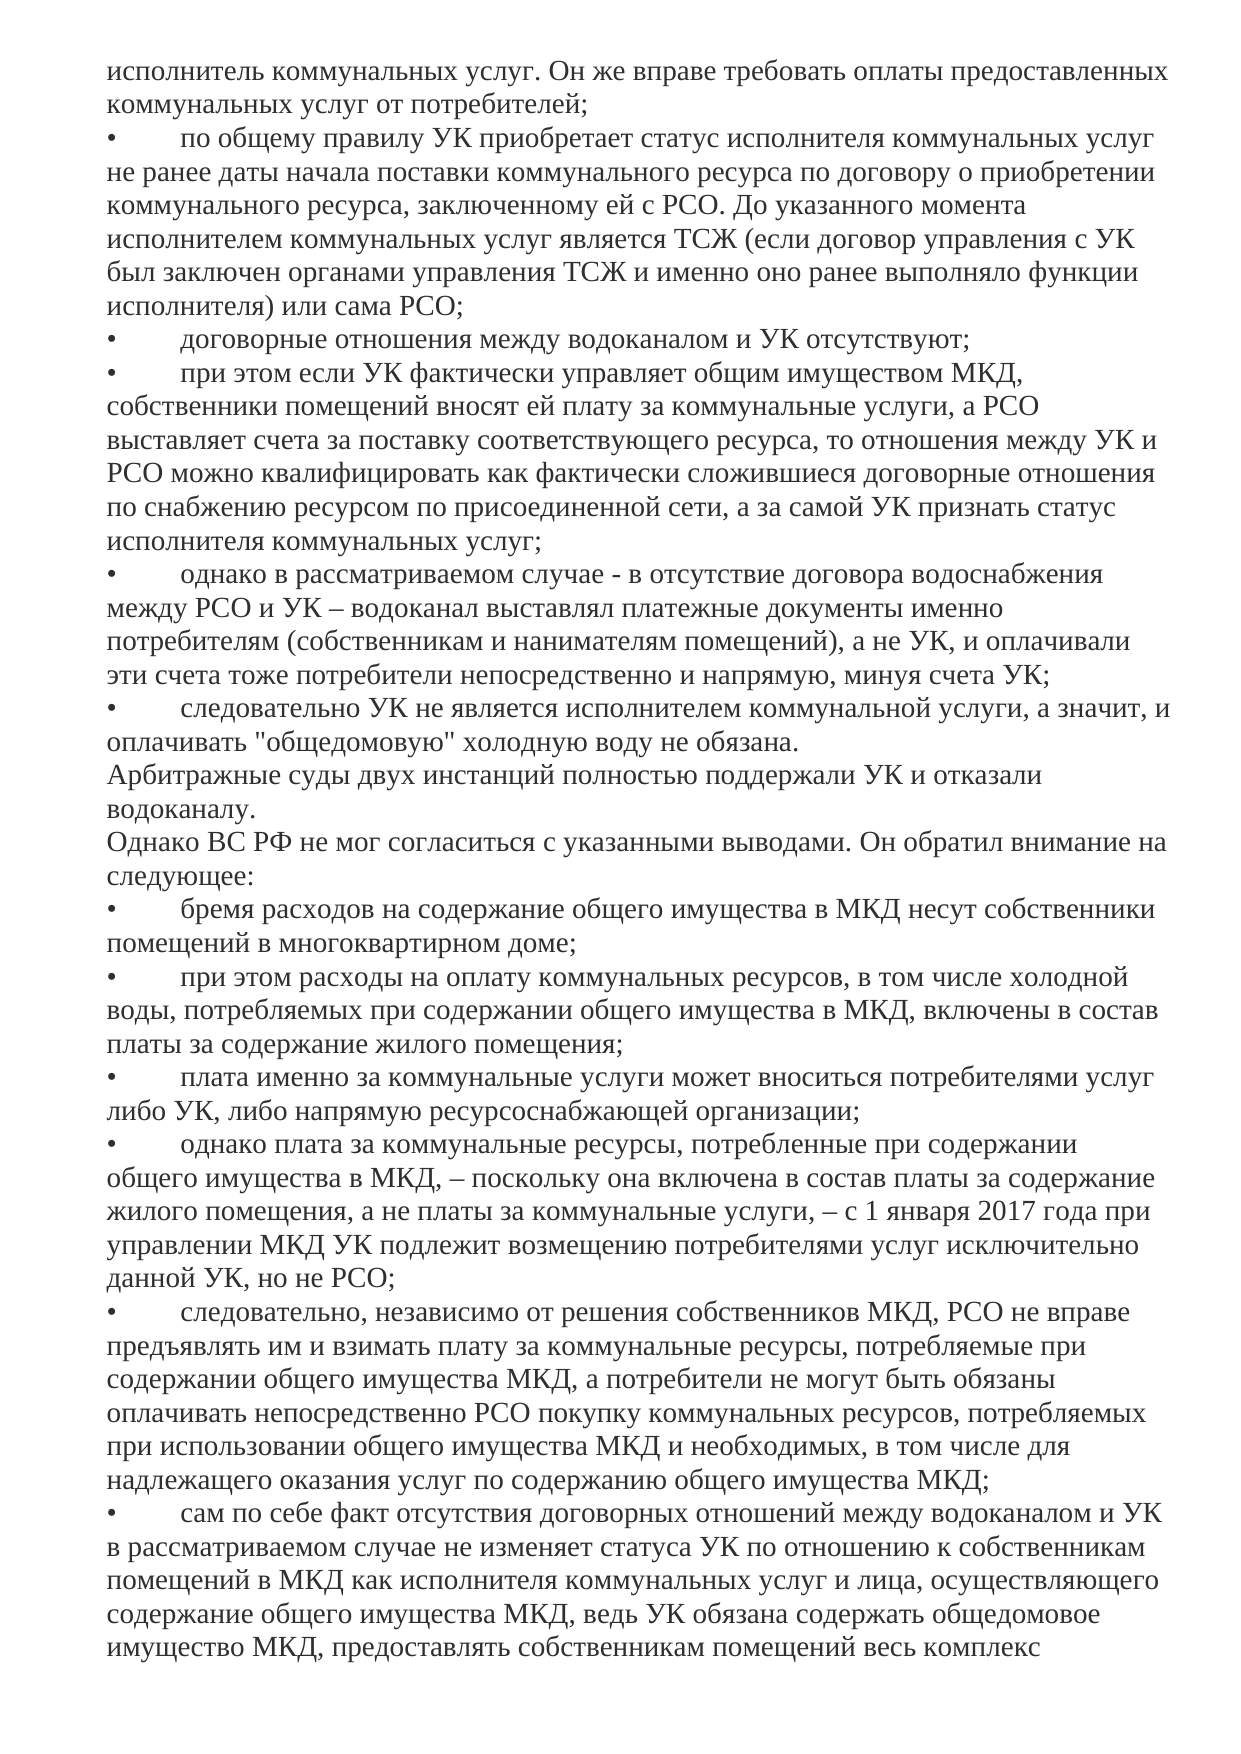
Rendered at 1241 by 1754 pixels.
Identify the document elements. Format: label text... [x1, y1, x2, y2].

text • бремя расходов на содержание общего имущества в МКД несут собственники помещений в многоквартирном доме; [106, 892, 1175, 959]
text • договорные отношения между водоканалом и УК отсутствуют; [106, 321, 1175, 355]
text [106, 1495, 1175, 1663]
text • следовательно, независимо от решения собственников МКД, РСО не вправе предъявлять им и взимать плату за коммунальные ресурсы, потребляемые при содержании общего имущества МКД, а потребители не могут быть обязаны оплачивать непосредственно РСО покупку коммунальных ресурсов, потребляемых при использовании общего имущества МКД и необходимых, в том числе для надлежащего оказания услуг по содержанию общего имущества МКД; [106, 1294, 1175, 1495]
text • по общему правилу УК приобретает статус исполнителя коммунальных услуг не ранее даты начала поставки коммунального ресурса по договору о приобретении коммунального ресурса, заключенному ей с РСО. До указанного момента исполнителем коммунальных услуг является ТСЖ (если договор управления с УК был заключен органами управления ТСЖ и именно оно ранее выполняло функции исполнителя) или сама РСО; [106, 120, 1175, 321]
text • плата именно за коммунальные услуги может вноситься потребителями услуг либо УК, либо напрямую ресурсоснабжающей организации; [106, 1059, 1175, 1126]
text • однако в рассматриваемом случае - в отсутствие договора водоснабжения между РСО и УК – водоканал выставлял платежные документы именно потребителям (собственникам и нанимателям помещений), а не УК, и оплачивали эти счета тоже потребители непосредственно и напрямую, минуя счета УК; [106, 556, 1175, 690]
text Однако ВС РФ не мог согласиться с указанными выводами. Он обратил внимание на следующее: [106, 824, 1175, 892]
text • при этом если УК фактически управляет общим имуществом МКД, собственники помещений вносят ей плату за коммунальные услуги, а РСО выставляет счета за поставку соответствующего ресурса, то отношения между УК и РСО можно квалифицировать как фактически сложившиеся договорные отношения по снабжению ресурсом по присоединенной сети, а за самой УК признать статус исполнителя коммунальных услуг; [106, 355, 1175, 556]
text • при этом расходы на оплату коммунальных ресурсов, в том числе холодной воды, потребляемых при содержании общего имущества в МКД, включены в состав платы за содержание жилого помещения; [106, 959, 1175, 1059]
text Арбитражные суды двух инстанций полностью поддержали УК и отказали водоканалу. [106, 757, 1175, 824]
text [106, 53, 1175, 120]
text • однако плата за коммунальные ресурсы, потребленные при содержании общего имущества в МКД, – поскольку она включена в состав платы за содержание жилого помещения, а не платы за коммунальные услуги, – с 1 января 2017 года при управлении МКД УК подлежит возмещению потребителями услуг исключительно данной УК, но не РСО; [106, 1126, 1175, 1294]
text • следовательно УК не является исполнителем коммунальной услуги, а значит, и оплачивать "общедомовую" холодную воду не обязана. [106, 690, 1175, 757]
